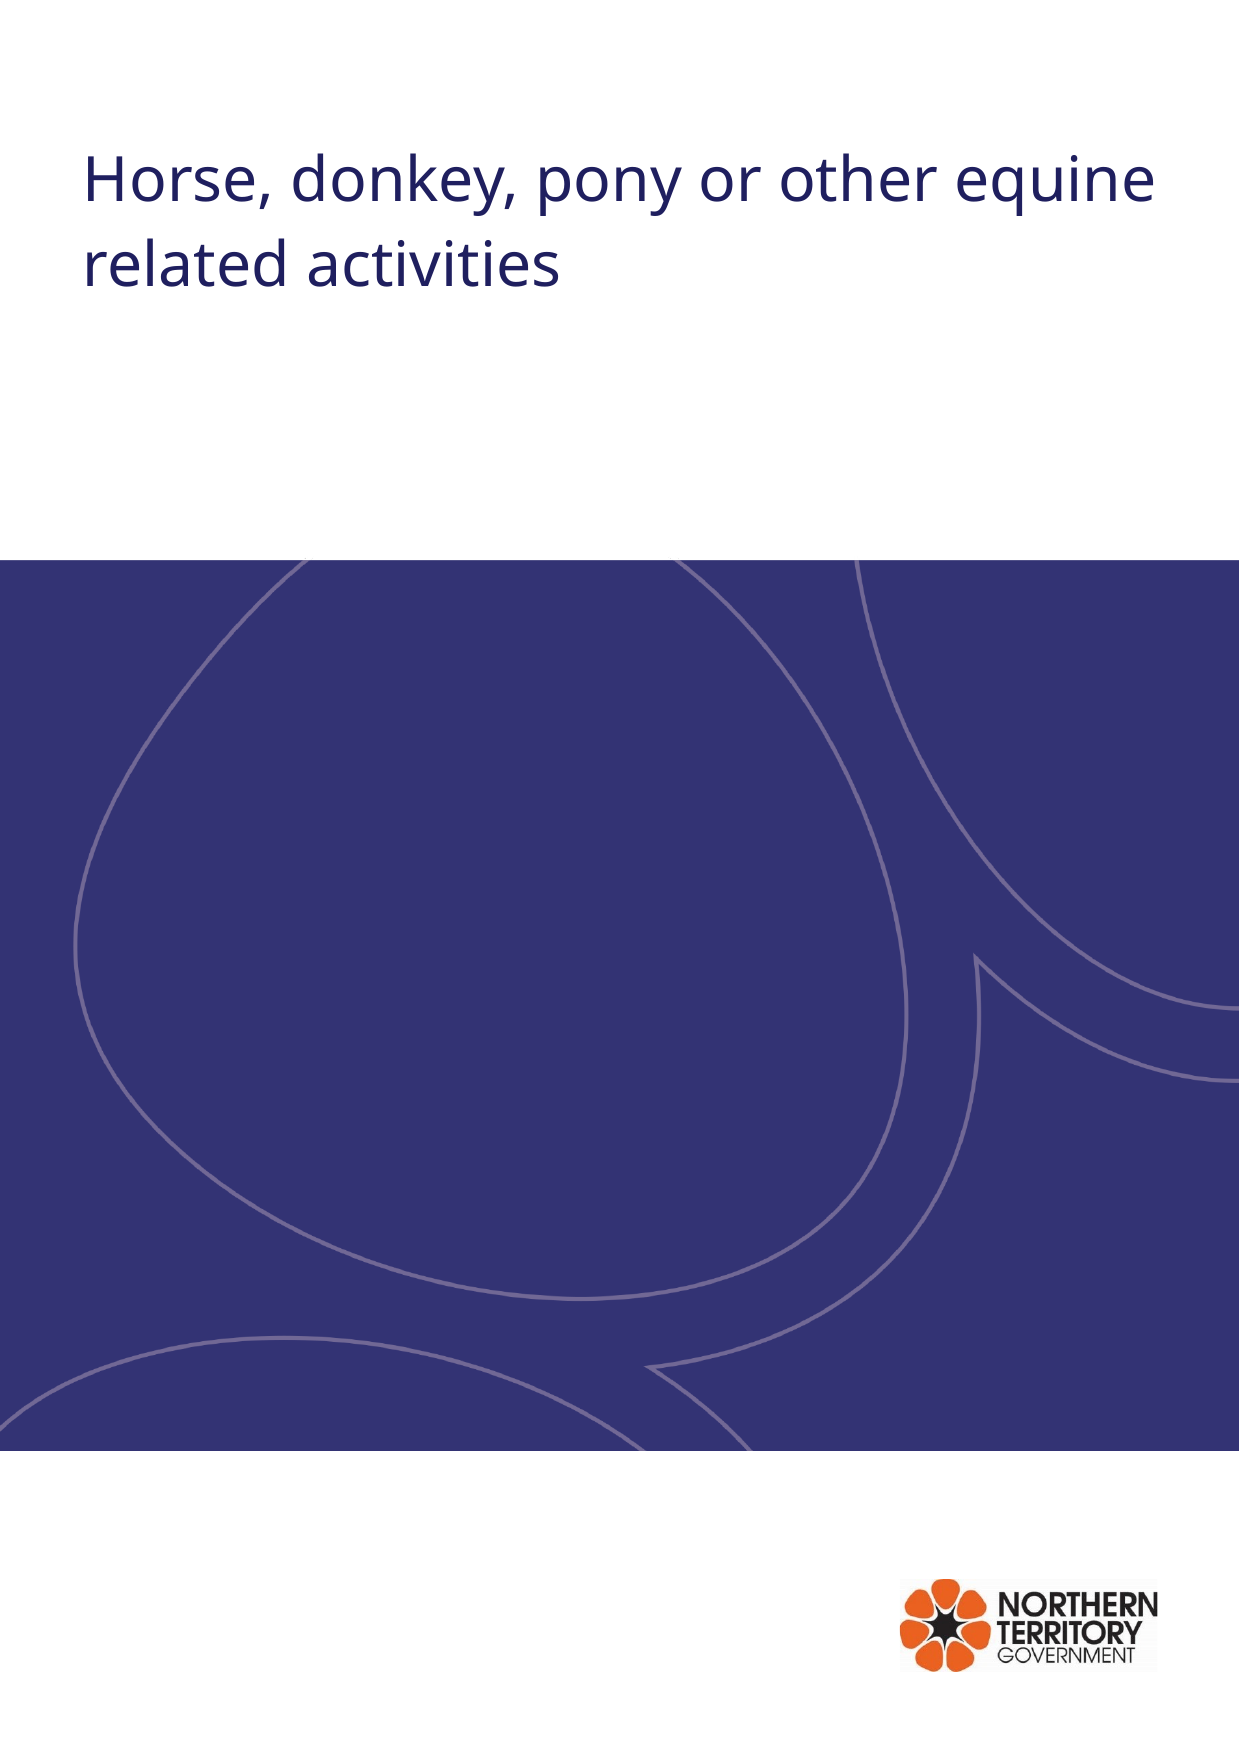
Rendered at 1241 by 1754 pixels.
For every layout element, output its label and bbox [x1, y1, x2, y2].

picture [0, 556, 1239, 1451]
picture [899, 1579, 1158, 1672]
